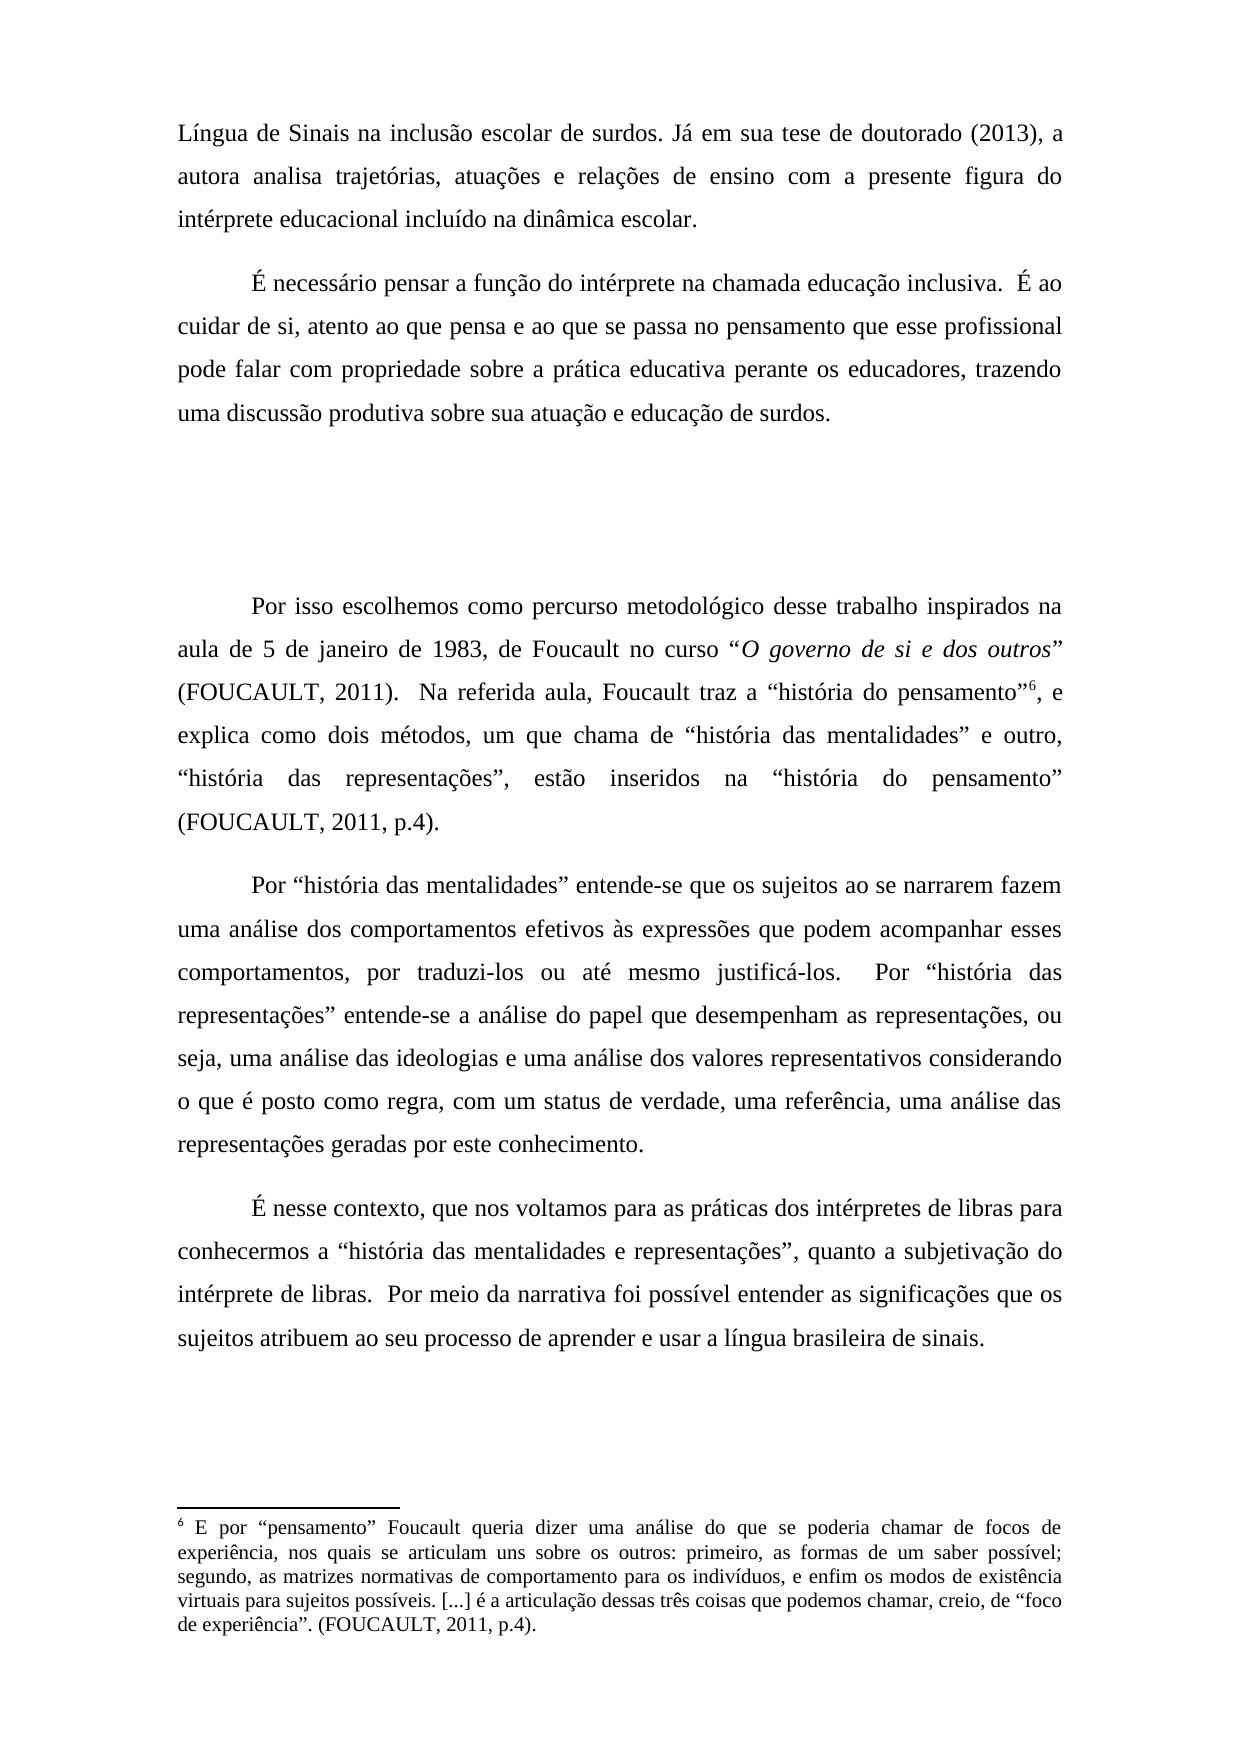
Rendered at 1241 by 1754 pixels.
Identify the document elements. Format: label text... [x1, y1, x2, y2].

text Por isso escolhemos como percurso metodológico desse trabalho inspirados na aula de 5 de janeiro de 1983, de Foucault no curso “O governo de si e dos outros” (FOUCAULT, 2011). Na referida aula, Foucault traz a “história do pensamento”, e explica como dois métodos, um que chama de “história das mentalidades” e outro, “história das representações”, estão inseridos na “história do pensamento” (FOUCAULT, 2011, p.4). [177, 591, 1063, 835]
text É nesse contexto, que nos voltamos para as práticas dos intérpretes de libras para conhecermos a “história das mentalidades e representações”, quanto a subjetivação do intérprete de libras. Por meio da narrativa foi possível entender as significações que os sujeitos atribuem ao seu processo de aprender e usar a língua brasileira de sinais. [177, 1193, 1063, 1351]
text Por “história das mentalidades” entende-se que os sujeitos ao se narrarem fazem uma análise dos comportamentos efetivos às expressões que podem acompanhar esses comportamentos, por traduzi-los ou até mesmo justificá-los. Por “história das representações” entende-se a análise do papel que desempenham as representações, ou seja, uma análise das ideologias e uma análise dos valores representativos considerando o que é posto como regra, com um status de verdade, uma referência, uma análise das representações geradas por este conhecimento. [177, 871, 1063, 1158]
text É necessário pensar a função do intérprete na chamada educação inclusiva. É ao cuidar de si, atento ao que pensa e ao que se passa no pensamento que esse profissional pode falar com propriedade sobre a prática educativa perante os educadores, trazendo uma discussão produtiva sobre sua atuação e educação de surdos. [177, 268, 1063, 426]
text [177, 118, 1063, 233]
